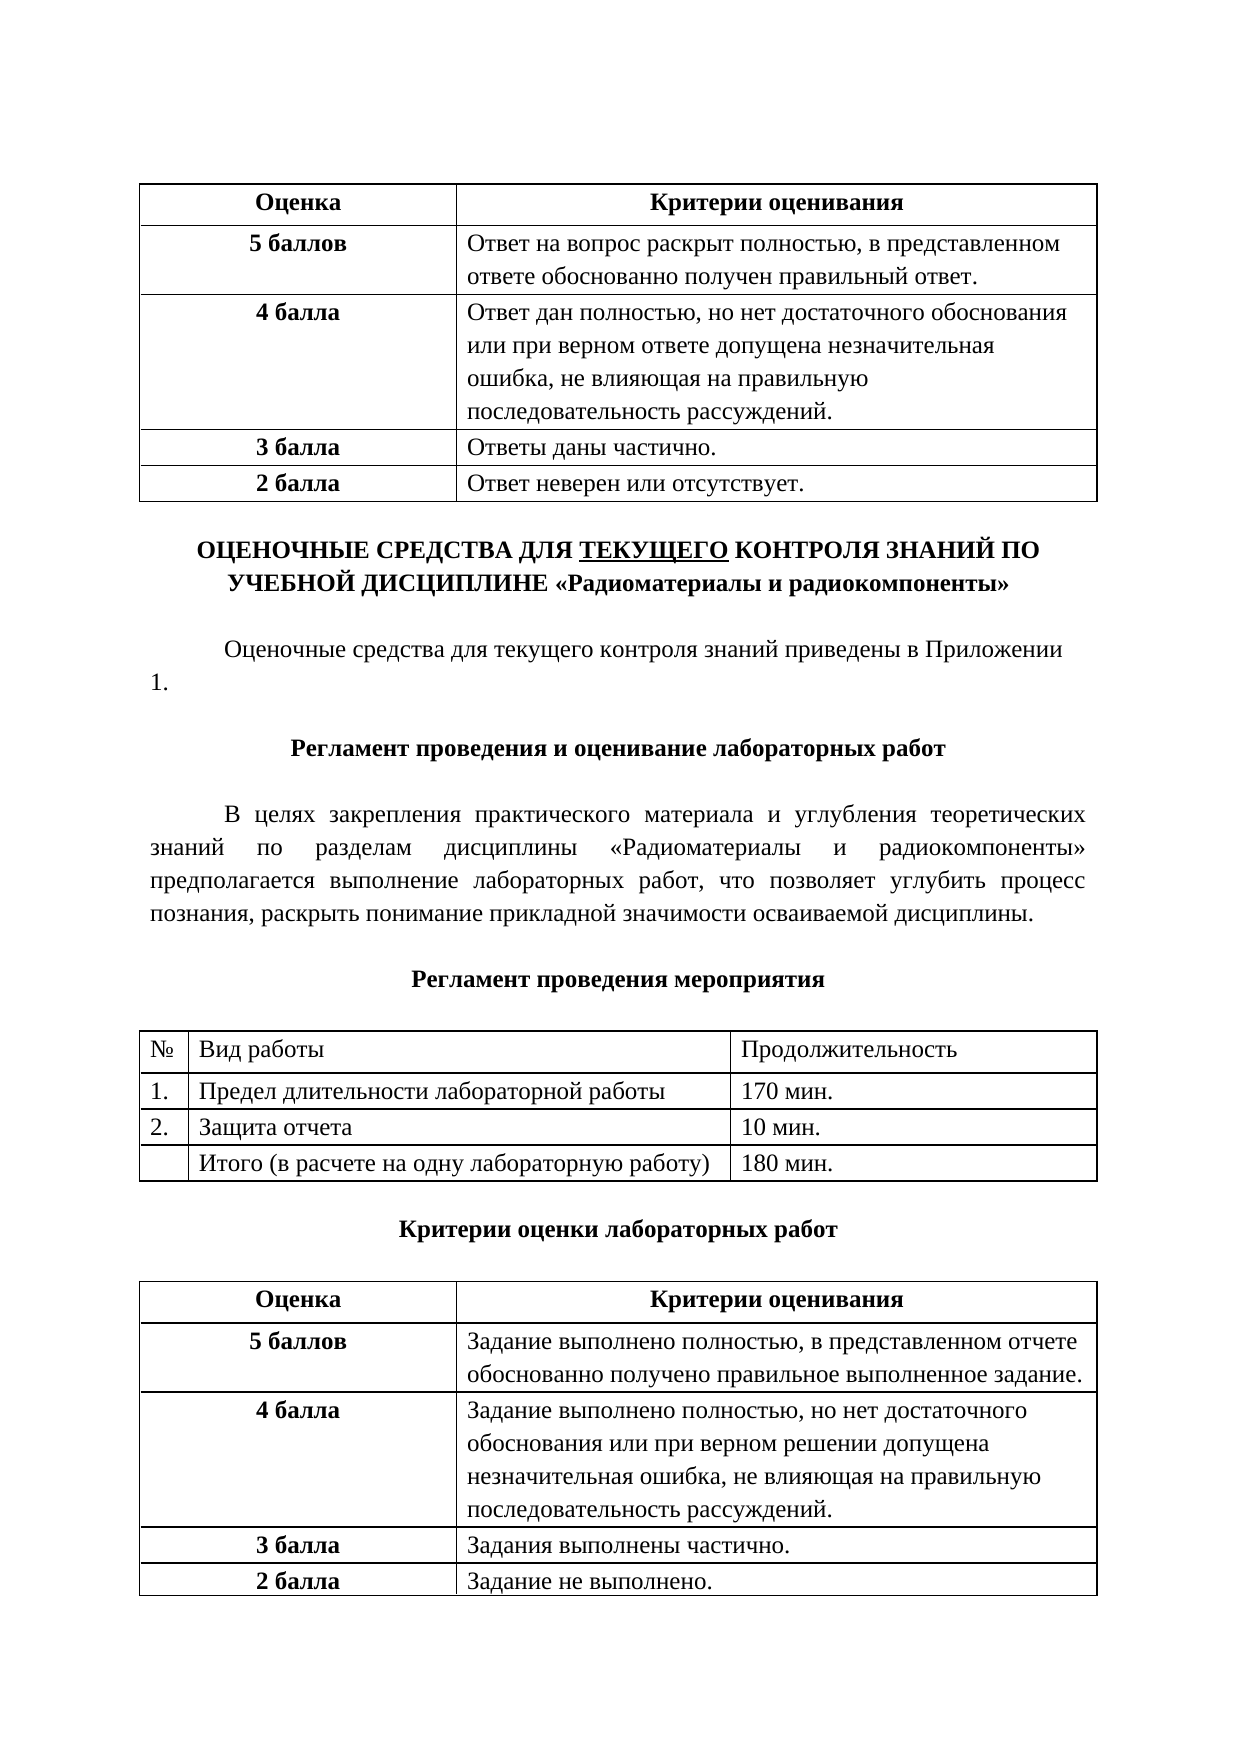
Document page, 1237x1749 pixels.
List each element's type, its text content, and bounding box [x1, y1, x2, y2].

table_cell 3 балла [140, 430, 456, 464]
table_cell Ответ неверен или отсутствует. [457, 466, 1096, 501]
table_cell 2 балла [140, 1563, 456, 1594]
table_header Критерии оценивания [457, 1282, 1096, 1322]
table_header Продолжительность [731, 1032, 1096, 1072]
table_cell Задание выполнено полностью, в представленном отчете обоснованно получено правильное выполненное задание. [457, 1324, 1096, 1391]
table_cell 4 балла [140, 295, 456, 429]
table_cell 2 балла [140, 466, 456, 501]
table_cell 4 балла [140, 1392, 456, 1526]
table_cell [457, 1564, 1096, 1594]
table_cell 170 мин. [731, 1074, 1096, 1108]
table_cell 5 баллов [140, 226, 456, 294]
table_cell Ответ дан полностью, но нет достаточного обоснования или при верном ответе допущена незначительная ошибка, не влияющая на правильную последовательность рассуждений. [457, 295, 1096, 429]
table_cell Защита отчета [189, 1110, 730, 1144]
text В целях закрепления практического материала и углубления теоретических знаний по разделам дисциплины «Радиоматериалы и радиокомпоненты» предполагается выполнение лабораторных работ, что позволяет углубить процесс познания, раскрыть понимание прикладной значимости осваиваемой дисциплины. [150, 799, 1086, 927]
table_header Вид работы [189, 1032, 730, 1072]
text Критерии оценки лабораторных работ [150, 1214, 1086, 1243]
table_cell 5 баллов [140, 1323, 456, 1391]
table_cell 180 мин. [731, 1146, 1096, 1180]
table_cell 2. [140, 1109, 188, 1144]
table_cell Предел длительности лабораторной работы [189, 1074, 730, 1108]
text Оценочные средства для текущего контроля знаний приведены в Приложении 1. [150, 634, 1086, 696]
table_header № [140, 1032, 188, 1072]
table_cell Ответ на вопрос раскрыт полностью, в представленном ответе обоснованно получен правильный ответ. [457, 226, 1096, 294]
table_cell Ответы даны частично. [457, 430, 1096, 464]
table_header Оценка [140, 185, 456, 225]
table_cell Задание выполнено полностью, но нет достаточного обоснования или при верном решении допущена незначительная ошибка, не влияющая на правильную последовательность рассуждений. [457, 1393, 1096, 1526]
table_cell Итого (в расчете на одну лабораторную работу) [189, 1146, 730, 1180]
text Регламент проведения мероприятия [150, 964, 1086, 993]
table_cell Задания выполнены частично. [457, 1528, 1096, 1562]
table_cell 3 балла [140, 1527, 456, 1562]
table_cell 10 мин. [731, 1110, 1096, 1144]
table_header Критерии оценивания [457, 185, 1096, 225]
text Регламент проведения и оценивание лабораторных работ [150, 733, 1086, 762]
text Оценочные средства для текущего контроля знаний по учебной дисциплине «Радиоматериалы и радиокомпоненты» [150, 535, 1086, 597]
table_cell [140, 1145, 188, 1180]
table_header Оценка [140, 1282, 456, 1322]
table_cell 1. [140, 1073, 188, 1108]
